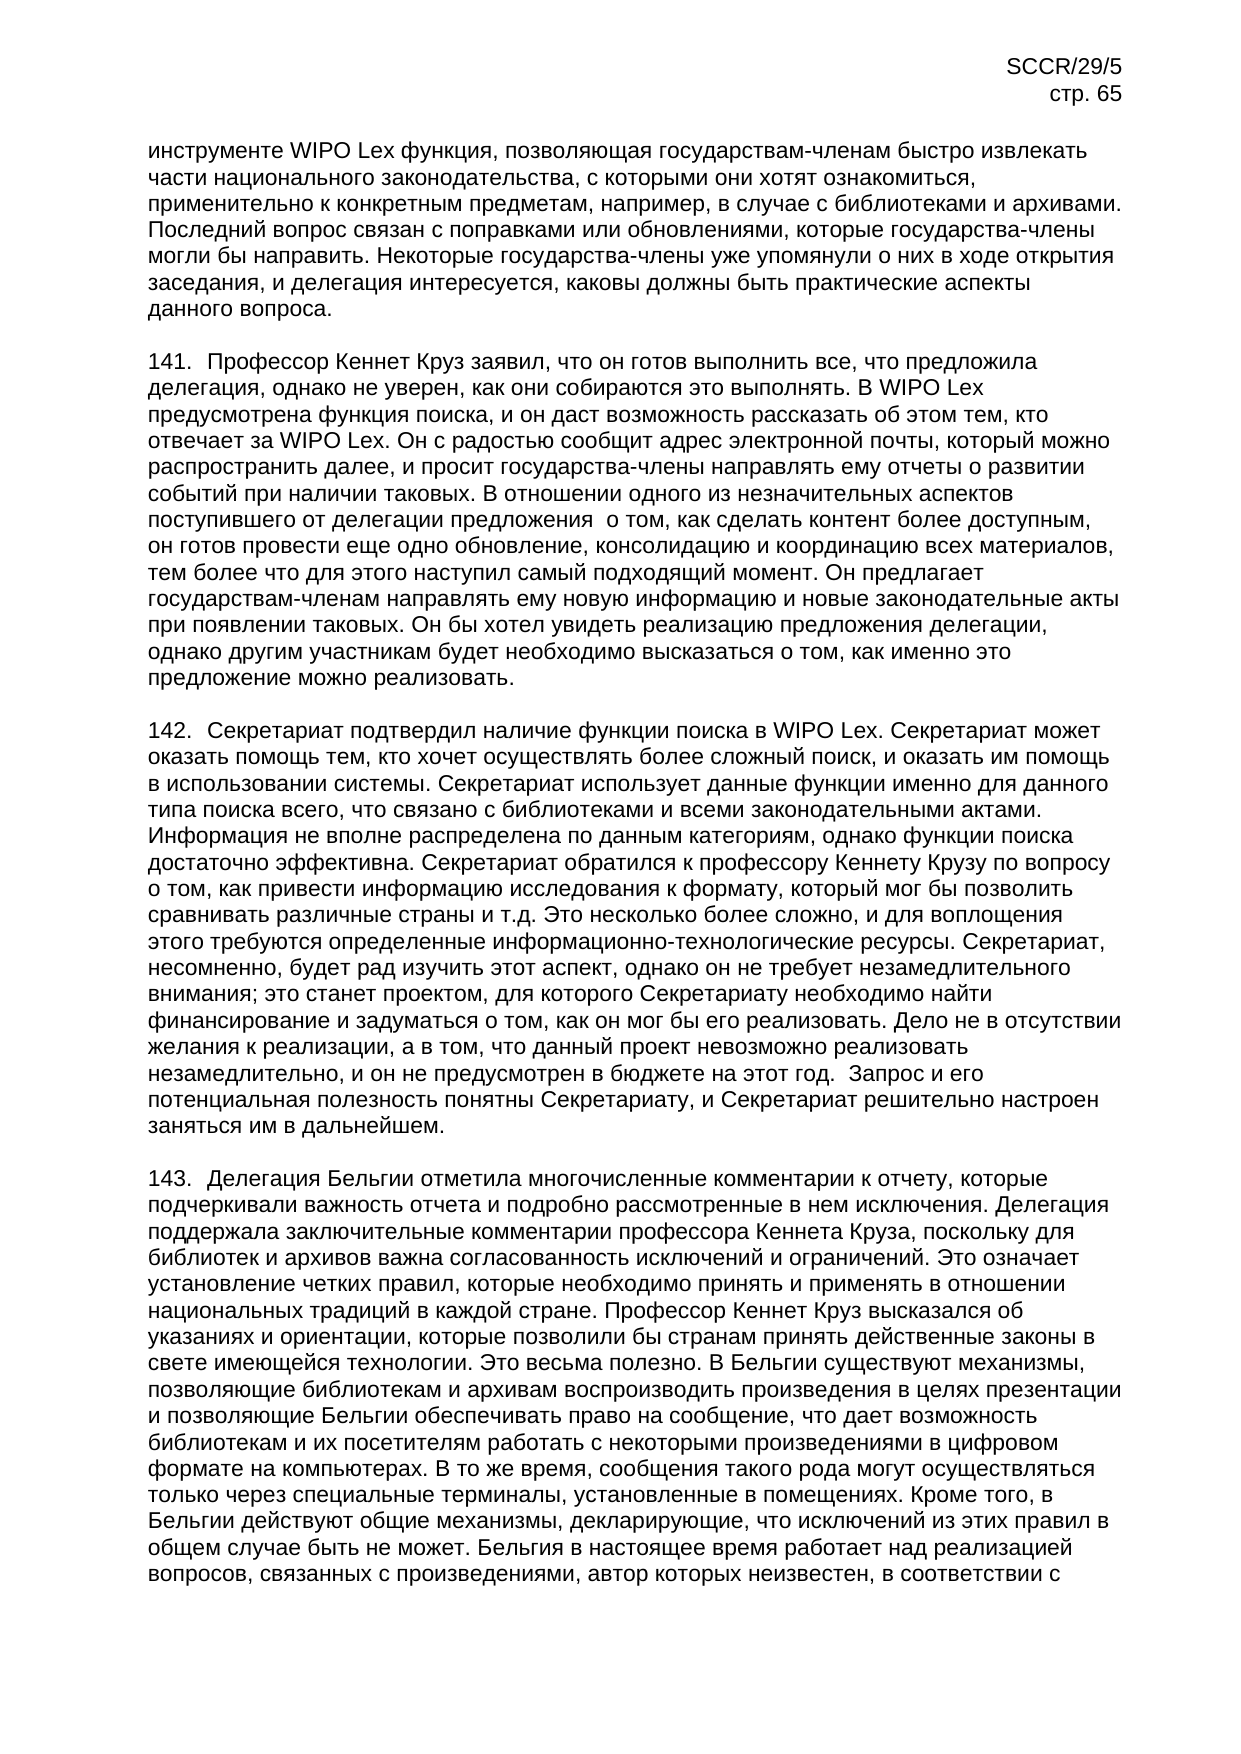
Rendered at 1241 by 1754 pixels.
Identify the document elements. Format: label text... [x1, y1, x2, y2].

list Секретариат подтвердил наличие функции поиска в WIPO Lex. Секретариат может оказать помощь тем, кто хочет осуществлять более сложный поиск, и оказать им помощь в использовании системы. Секретариат использует данные функции именно для данного типа поиска всего, что связано с библиотеками и всеми законодательными актами. Информация не вполне распределена по данным категориям, однако функции поиска достаточно эффективна. Секретариат обратился к профессору Кеннету Крузу по вопросу о том, как привести информацию исследования к формату, который мог бы позволить сравнивать различные страны и т.д. Это несколько более сложно, и для воплощения этого требуются определенные информационно-технологические ресурсы. Секретариат, несомненно, будет рад изучить этот аспект, однако он не требует незамедлительного внимания; это станет проектом, для которого Секретариату необходимо найти финансирование и задуматься о том, как он мог бы его реализовать. Дело не в отсутствии желания к реализации, а в том, что данный проект невозможно реализовать незамедлительно, и он не предусмотрен в бюджете на этот год. Запрос и его потенциальная полезность понятны Секретариату, и Секретариат решительно настроен заняться им в дальнейшем. [148, 717, 1122, 1138]
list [148, 1165, 1122, 1587]
list Профессор Кеннет Круз заявил, что он готов выполнить все, что предложила делегация, однако не уверен, как они собираются это выполнять. В WIPO Lex предусмотрена функция поиска, и он даст возможность рассказать об этом тем, кто отвечает за WIPO Lex. Он с радостью сообщит адрес электронной почты, который можно распространить далее, и просит государства-члены направлять ему отчеты о развитии событий при наличии таковых. В отношении одного из незначительных аспектов поступившего от делегации предложения о том, как сделать контент более доступным, он готов провести еще одно обновление, консолидацию и координацию всех материалов, тем более что для этого наступил самый подходящий момент. Он предлагает государствам-членам направлять ему новую информацию и новые законодательные акты при появлении таковых. Он бы хотел увидеть реализацию предложения делегации, однако другим участникам будет необходимо высказаться о том, как именно это предложение можно реализовать. [148, 348, 1122, 691]
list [148, 137, 1122, 322]
